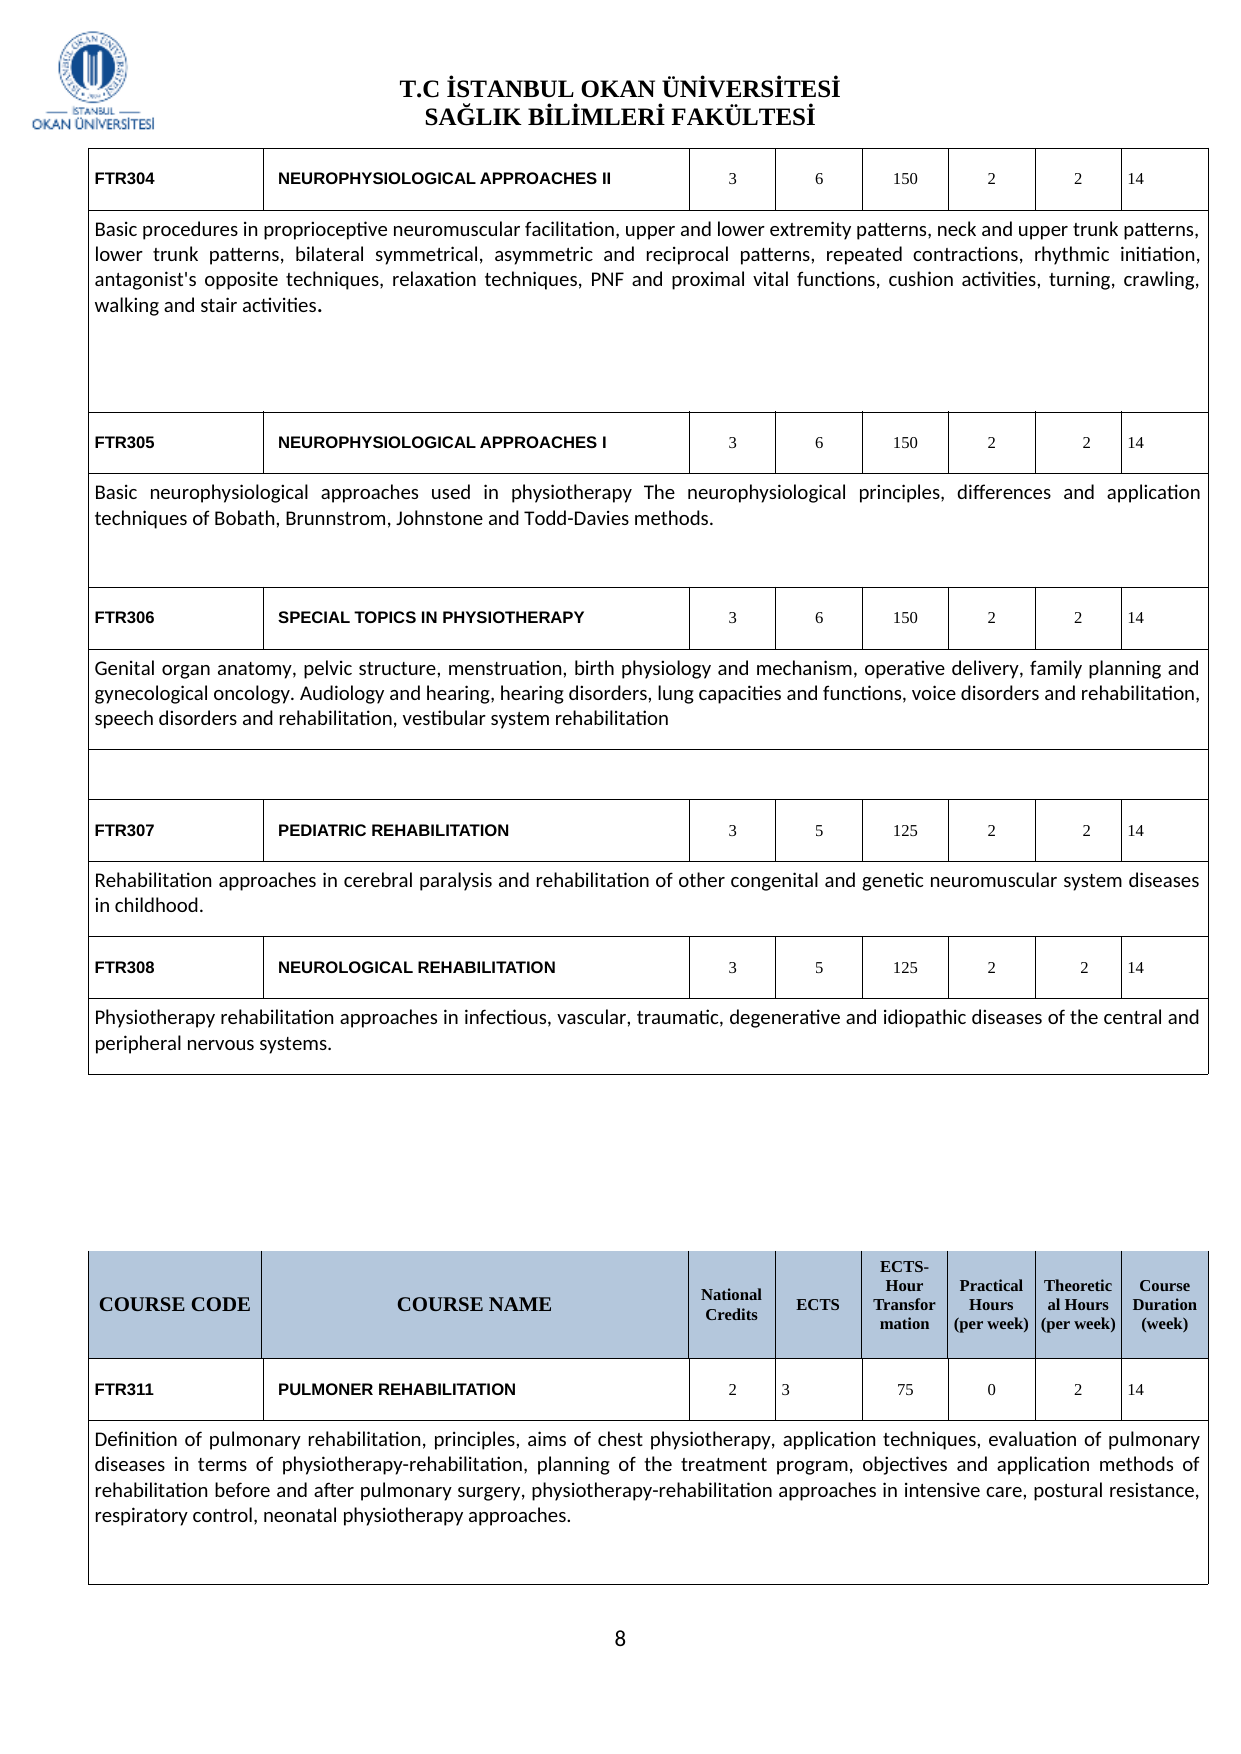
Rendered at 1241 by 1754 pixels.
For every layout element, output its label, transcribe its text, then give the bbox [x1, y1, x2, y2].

table_cell 2 [1036, 588, 1121, 648]
table_cell 2 [949, 800, 1035, 861]
table_cell PULMONER REHABILITATION [264, 1359, 689, 1420]
table_header COURSE CODE [89, 1251, 261, 1358]
table_header COURSE NAME [262, 1251, 688, 1358]
table_cell 2 [1036, 413, 1121, 473]
table_cell Basic neurophysiological approaches used in physiotherapy The neurophysiological principles, differences and application techniques of Bobath, Brunnstrom, Johnstone and Todd-Davies methods. [89, 474, 1208, 587]
table_cell 14 [1122, 413, 1208, 473]
table_cell PEDIATRIC REHABILITATION [264, 800, 689, 861]
table_cell FTR307 [89, 800, 263, 861]
table_cell 3 [690, 149, 775, 209]
table_cell 14 [1122, 588, 1208, 648]
table_cell NEUROLOGICAL REHABILITATION [264, 937, 689, 998]
table_header ECTS-Hour Transformation [862, 1251, 947, 1358]
table_cell 125 [863, 937, 948, 998]
table_cell 2 [949, 149, 1035, 209]
table_cell 14 [1122, 800, 1208, 861]
table_cell FTR308 [89, 937, 263, 998]
table_cell Physiotherapy rehabilitation approaches in infectious, vascular, traumatic, degenerative and idiopathic diseases of the central and peripheral nervous systems. [89, 999, 1208, 1073]
table_cell 75 [863, 1359, 948, 1420]
table_cell Definition of pulmonary rehabilitation, principles, aims of chest physiotherapy, application techniques, evaluation of pulmonary diseases in terms of physiotherapy-rehabilitation, planning of the treatment program, objectives and application methods of rehabilitation before and after pulmonary surgery, physiotherapy-rehabilitation approaches in intensive care, postural resistance, respiratory control, neonatal physiotherapy approaches. [89, 1421, 1208, 1584]
table_cell 2 [1036, 149, 1121, 209]
table_cell 14 [1122, 937, 1208, 998]
table_cell SPECIAL TOPICS IN PHYSIOTHERAPY [264, 588, 689, 648]
table_cell 150 [863, 149, 948, 209]
table_header Practical Hours (per week) [948, 1251, 1035, 1358]
table_cell 2 [1036, 800, 1121, 861]
table_cell 0 [949, 1359, 1035, 1420]
table_cell 150 [863, 413, 948, 473]
table_cell 3 [690, 413, 775, 473]
table_cell 2 [1036, 937, 1121, 998]
table_cell 3 [776, 1359, 862, 1420]
table_cell 5 [776, 937, 862, 998]
table_header National Credits [689, 1251, 775, 1358]
table_cell NEUROPHYSIOLOGICAL APPROACHES I [264, 413, 689, 473]
table_cell 6 [776, 413, 862, 473]
table_cell 3 [690, 588, 775, 648]
table_cell FTR306 [89, 588, 263, 648]
table_cell 2 [1036, 1359, 1121, 1420]
table_cell 14 [1122, 149, 1208, 209]
table_cell 6 [776, 588, 862, 648]
table_cell 3 [690, 937, 775, 998]
table_cell FTR305 [89, 413, 263, 473]
table_cell 2 [690, 1359, 775, 1420]
table_cell 6 [776, 149, 862, 209]
table_cell FTR311 [89, 1359, 263, 1420]
table_cell 150 [863, 588, 948, 648]
table_cell 2 [949, 413, 1035, 473]
table_header Theoretical Hours (per week) [1036, 1251, 1121, 1358]
table_cell Basic procedures in proprioceptive neuromuscular facilitation, upper and lower extremity patterns, neck and upper trunk patterns, lower trunk patterns, bilateral symmetrical, asymmetric and reciprocal patterns, repeated contractions, rhythmic initiation, antagonist's opposite techniques, relaxation techniques, PNF and proximal vital functions, cushion activities, turning, crawling, walking and stair activities. [89, 211, 1208, 411]
table_cell 3 [690, 800, 775, 861]
table_cell 5 [776, 800, 862, 861]
table_cell Genital organ anatomy, pelvic structure, menstruation, birth physiology and mechanism, operative delivery, family planning and gynecological oncology. Audiology and hearing, hearing disorders, lung capacities and functions, voice disorders and rehabilitation, speech disorders and rehabilitation, vestibular system rehabilitation [89, 650, 1208, 749]
picture [7, 20, 180, 147]
table_cell FTR304 [89, 149, 263, 209]
table_cell 125 [863, 800, 948, 861]
table_header ECTS [776, 1251, 861, 1358]
table_cell [89, 750, 1208, 799]
table_cell 2 [949, 588, 1035, 648]
table_cell 2 [949, 937, 1035, 998]
table_cell NEUROPHYSIOLOGICAL APPROACHES II [264, 149, 689, 209]
table_header Course Duration (week) [1122, 1251, 1208, 1358]
table_cell Rehabilitation approaches in cerebral paralysis and rehabilitation of other congenital and genetic neuromuscular system diseases in childhood. [89, 862, 1208, 936]
table_cell 14 [1122, 1359, 1208, 1420]
